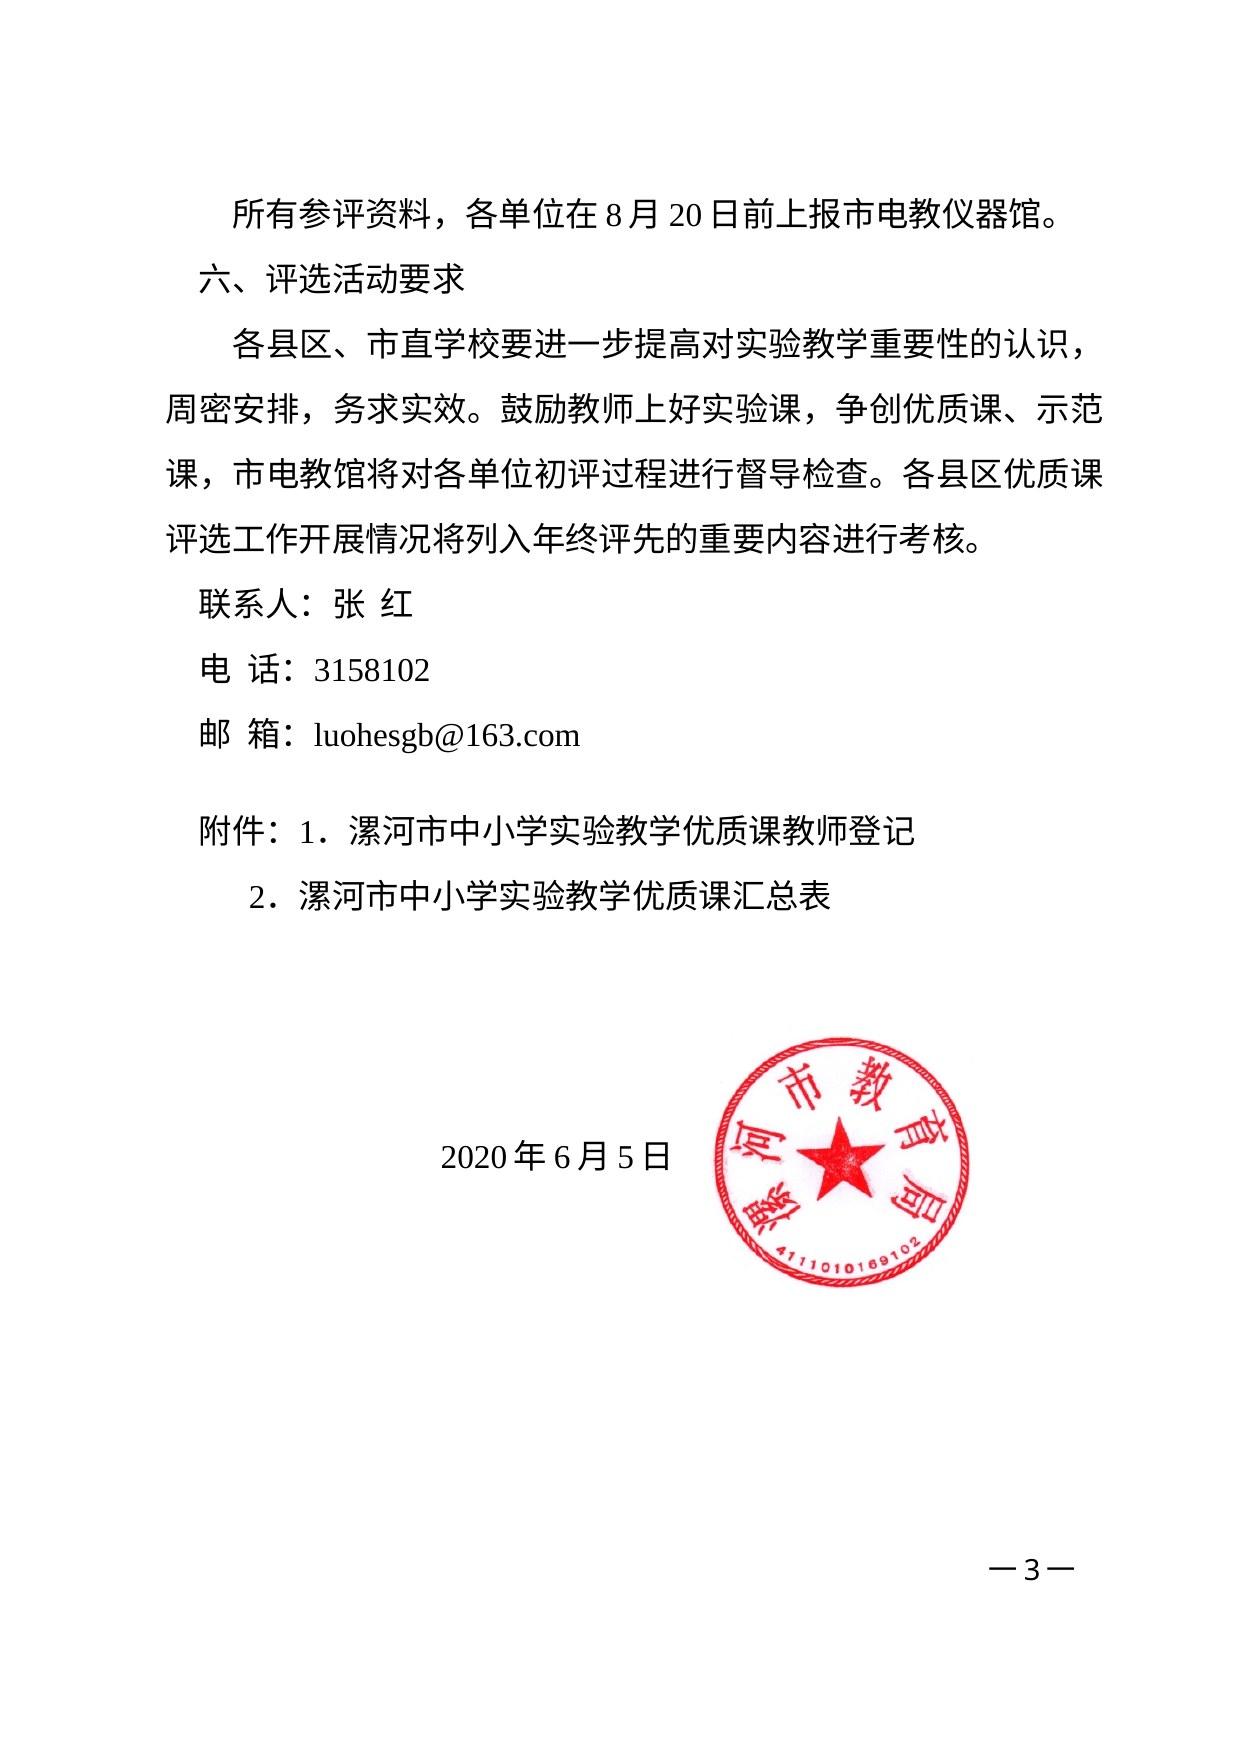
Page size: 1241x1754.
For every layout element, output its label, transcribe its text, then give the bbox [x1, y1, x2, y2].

text 2．漯河市中小学实验教学优质课汇总表 [165, 862, 1104, 927]
text 电 话：3158102 [165, 634, 1104, 699]
text 所有参评资料，各单位在8月20日前上报市电教仪器馆。 [165, 179, 1104, 244]
text 邮 箱：luohesgb@163.com [165, 699, 1104, 764]
text 联系人：张 红 [165, 569, 1104, 634]
text 六、评选活动要求 各县区、市直学校要进一步提高对实验教学重要性的认识，周密安排，务求实效。鼓励教师上好实验课，争创优质课、示范课，市电教馆将对各单位初评过程进行督导检查。各县区优质课评选工作开展情况将列入年终评先的重要内容进行考核。 [165, 244, 1104, 569]
picture [709, 1024, 975, 1290]
text 附件：1．漯河市中小学实验教学优质课教师登记 [165, 797, 1104, 862]
